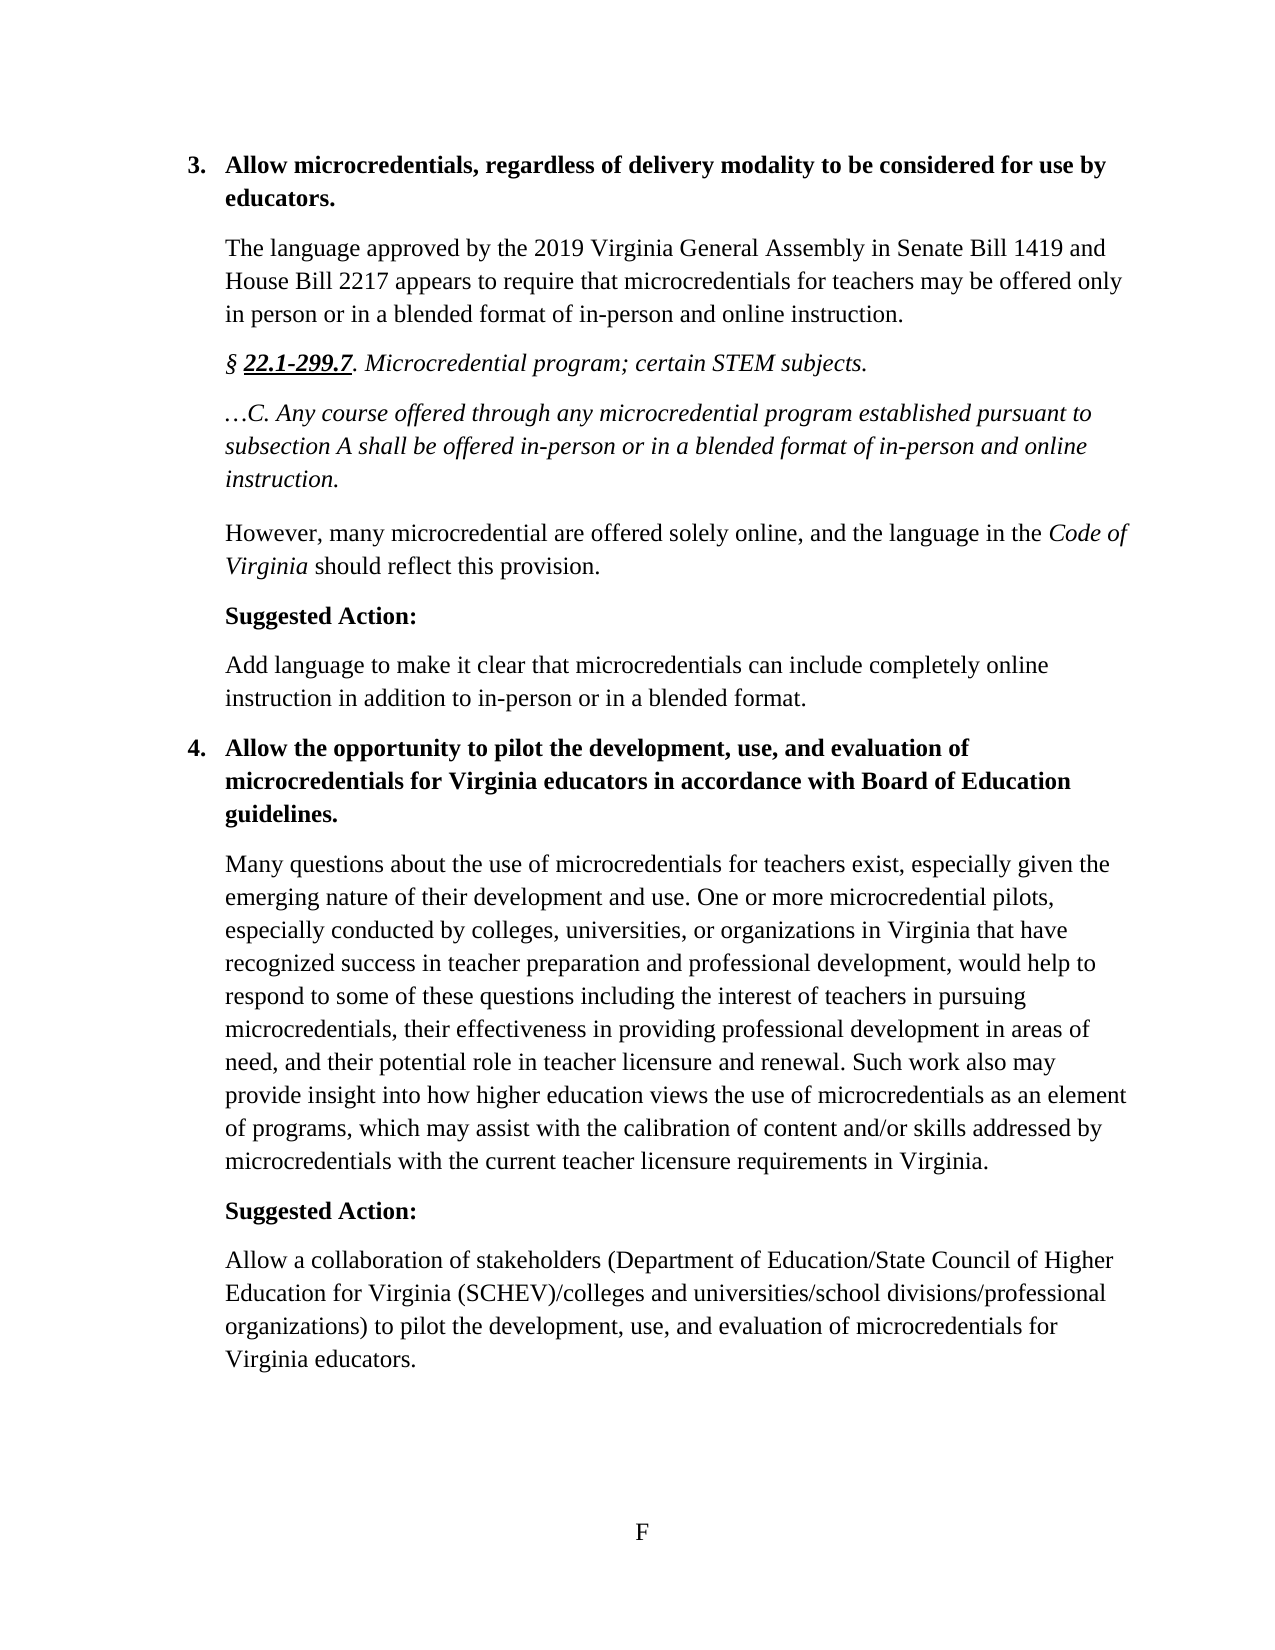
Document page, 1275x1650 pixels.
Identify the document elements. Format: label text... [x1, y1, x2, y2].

list Allow the opportunity to pilot the development, use, and evaluation of microcredentials for Virginia educators in accordance with Board of Education guidelines. [187, 733, 1134, 828]
text Add language to make it clear that microcredentials can include completely online instruction in addition to in-person or in a blended format. [225, 650, 1134, 712]
text …C. Any course offered through any microcredential program established pursuant to subsection A shall be offered in-person or in a blended format of in-person and online instruction. [225, 398, 1134, 493]
text Suggested Action: [225, 601, 1134, 629]
list Allow microcredentials, regardless of delivery modality to be considered for use by educators. [187, 150, 1134, 212]
text The language approved by the 2019 Virginia General Assembly in Senate Bill 1419 and House Bill 2217 appears to require that microcredentials for teachers may be offered only in person or in a blended format of in-person and online instruction. [225, 233, 1134, 327]
text Allow a collaboration of stakeholders (Department of Education/State Council of Higher Education for Virginia (SCHEV)/colleges and universities/school divisions/professional organizations) to pilot the development, use, and evaluation of microcredentials for Virginia educators. [225, 1245, 1134, 1373]
text Suggested Action: [225, 1196, 1134, 1224]
text However, many microcredential are offered solely online, and the language in the Code of Virginia should reflect this provision. [225, 518, 1134, 580]
text § 22.1-299.7. Microcredential program; certain STEM subjects. [225, 348, 1134, 377]
text Many questions about the use of microcredentials for teachers exist, especially given the emerging nature of their development and use. One or more microcredential pilots, especially conducted by colleges, universities, or organizations in Virginia that have recognized success in teacher preparation and professional development, would help to respond to some of these questions including the interest of teachers in pursuing microcredentials, their effectiveness in providing professional development in areas of need, and their potential role in teacher licensure and renewal. Such work also may provide insight into how higher education views the use of microcredentials as an element of programs, which may assist with the calibration of content and/or skills addressed by microcredentials with the current teacher licensure requirements in Virginia. [225, 849, 1134, 1175]
